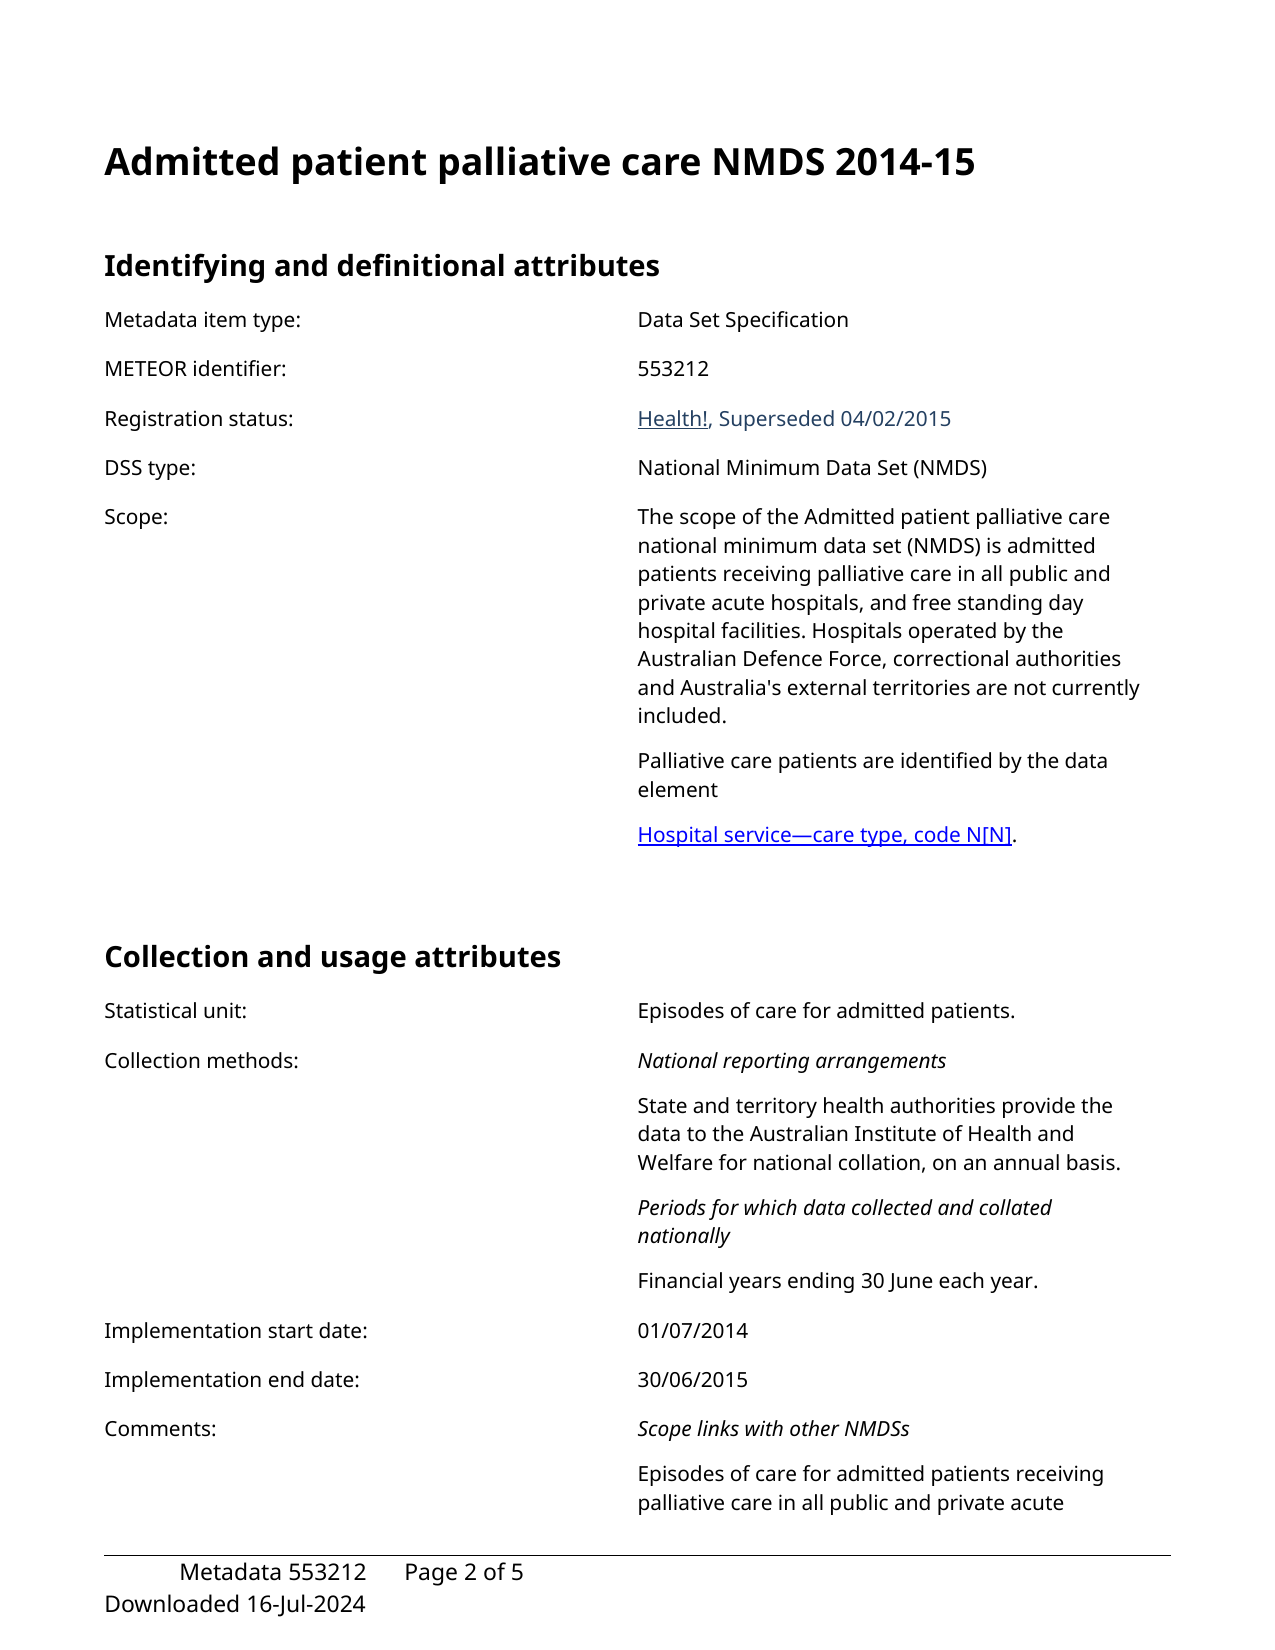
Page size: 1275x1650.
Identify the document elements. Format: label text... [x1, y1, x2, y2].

table_header Collection and usage attributes [93, 890, 1159, 986]
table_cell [626, 1404, 1159, 1527]
table_cell Metadata item type: [93, 295, 626, 344]
table_cell The scope of the Admitted patient palliative care national minimum data set (NMDS) is admitted patients receiving palliative care in all public and private acute hospitals, and free standing day hospital facilities. Hospitals operated by the Australian Defence Force, correctional authorities and Australia's external territories are not currently included. Palliative care patients are identified by the data element Hospital service—care type, code N[N]. [626, 492, 1159, 859]
table_cell DSS type: [93, 443, 626, 492]
table_cell METEOR identifier: [93, 344, 626, 393]
table_cell 553212 [626, 344, 1159, 393]
table_cell Collection methods: [93, 1035, 626, 1305]
table_cell Scope: [93, 492, 626, 859]
table_cell 01/07/2014 [626, 1305, 1159, 1354]
table_cell Health!, Superseded 04/02/2015 [626, 394, 1159, 443]
table_cell National reporting arrangements State and territory health authorities provide the data to the Australian Institute of Health and Welfare for national collation, on an annual basis. Periods for which data collected and collated nationally Financial years ending 30 June each year. [626, 1035, 1159, 1305]
table_cell National Minimum Data Set (NMDS) [626, 443, 1159, 492]
table_cell Registration status: [93, 394, 626, 443]
table_cell Statistical unit: [93, 986, 626, 1035]
table_cell Data Set Specification [626, 295, 1159, 344]
subtitle Admitted patient palliative care NMDS 2014-15 [104, 135, 1171, 186]
table_cell 30/06/2015 [626, 1355, 1159, 1404]
table_cell Episodes of care for admitted patients. [626, 986, 1159, 1035]
table_header Identifying and definitional attributes [93, 199, 1159, 295]
table_cell Implementation end date: [93, 1355, 626, 1404]
table_cell Implementation start date: [93, 1305, 626, 1354]
table_cell Comments: [93, 1404, 626, 1527]
